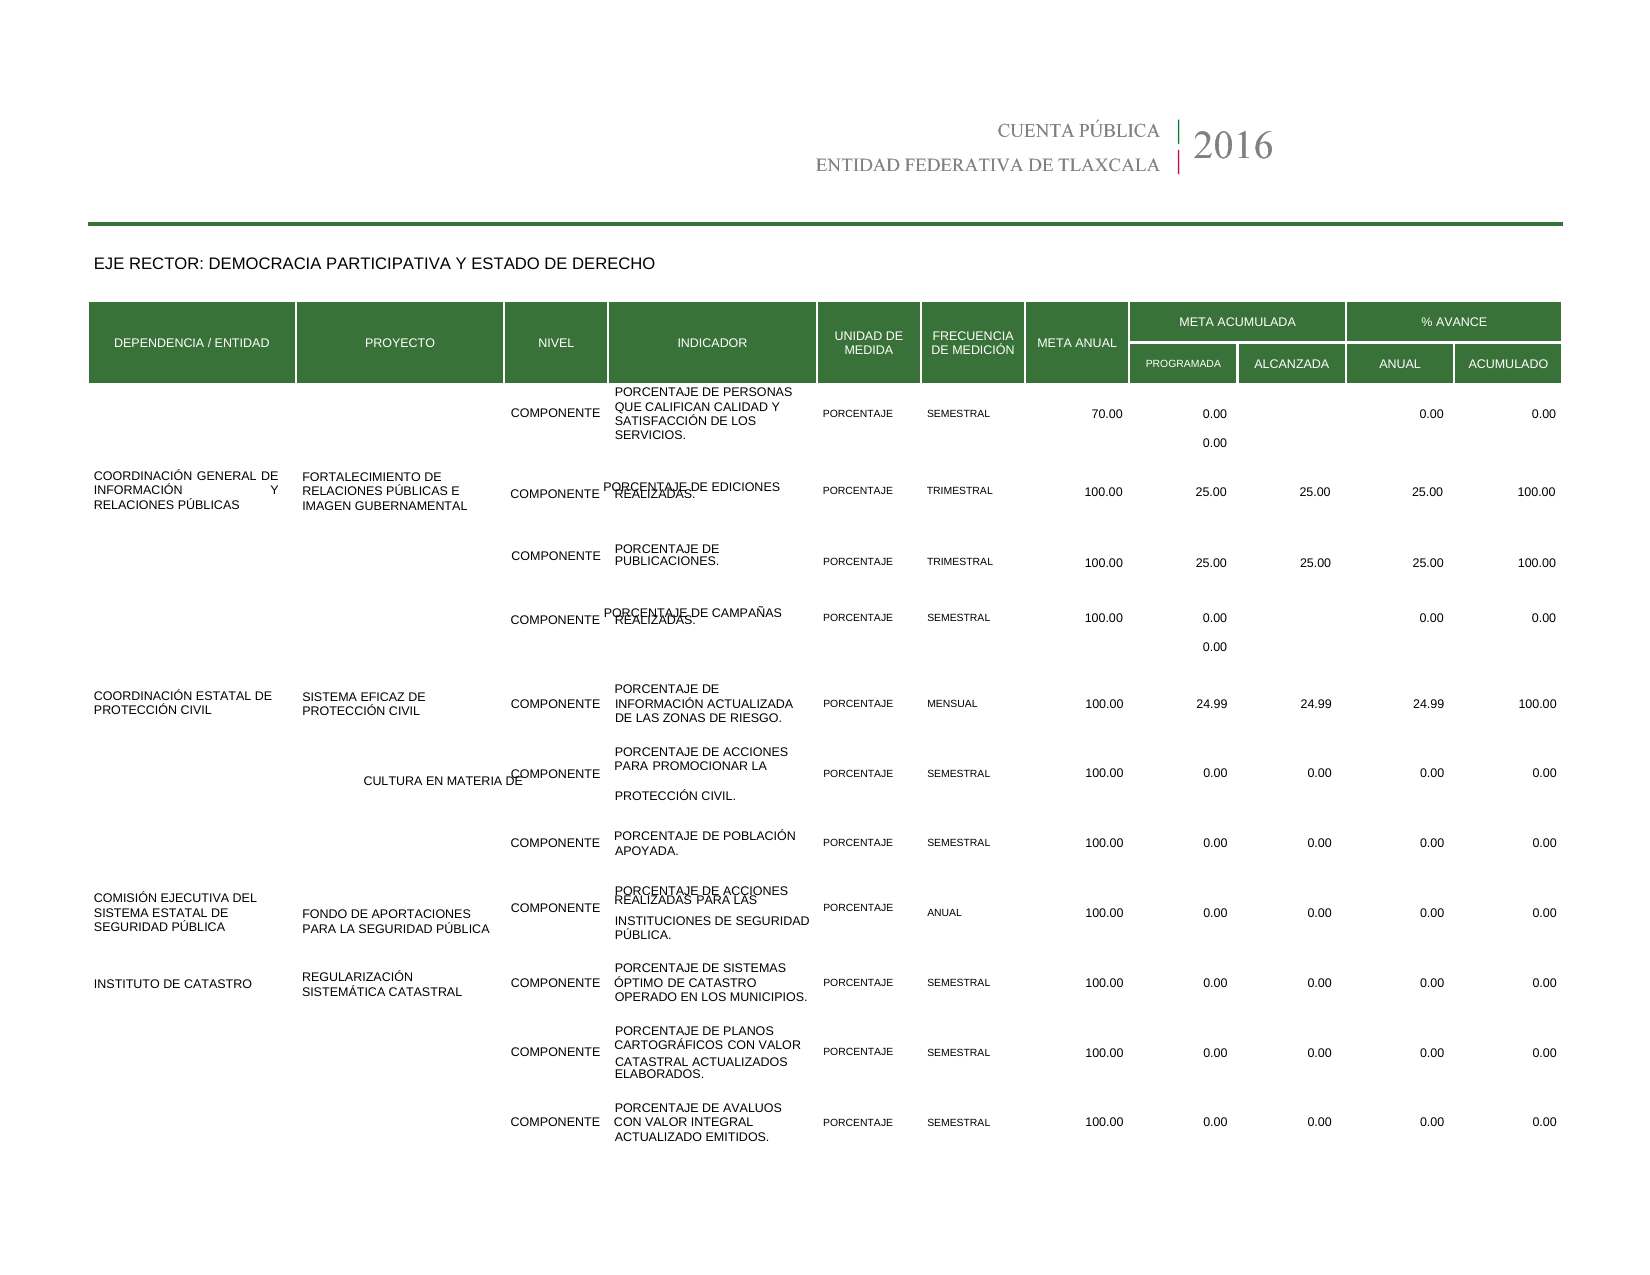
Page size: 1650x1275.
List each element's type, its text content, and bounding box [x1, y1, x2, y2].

table_header FRECUENCIA DE MEDICIÓN [922, 302, 1024, 383]
subtitle EJE RECTOR: DEMOCRACIA PARTICIPATIVA Y ESTADO DE DERECHO [94, 254, 1575, 273]
table_header DEPENDENCIA / ENTIDAD [89, 302, 295, 383]
text CULTURA EN MATERIA DE [75, 773, 811, 788]
text 100.00 [1518, 555, 1575, 569]
text PORCENTAJE TRIMESTRAL 100.00 [823, 555, 1123, 569]
text COMPONENTE PORCENTAJE DE [75, 539, 719, 557]
text 0.00 0.00 [1203, 611, 1331, 654]
table_cell ANUAL [1347, 344, 1453, 383]
text CATASTRAL ACTUALIZADOS [591, 1054, 811, 1068]
table_header META ANUAL [1026, 302, 1128, 383]
text PORCENTAJE DE [614, 682, 1575, 696]
table_header NIVEL [505, 302, 607, 383]
text 0.00 [1335, 406, 1443, 421]
table_header INDICADOR [609, 302, 816, 383]
text QUE CALIFICAN CALIDAD Y SATISFACCIÓN DE LOS SERVICIOS. [614, 399, 794, 442]
text COMPONENTE PORCENTAJE DE CAMPAÑAS REALIZADAS. [510, 609, 793, 627]
table_cell PROGRAMADA [1130, 344, 1236, 383]
text PORCENTAJE DE PERSONAS [614, 386, 794, 399]
text FORTALECIMIENTO DE RELACIONES PÚBLICAS E IMAGEN GUBERNAMENTAL [302, 470, 469, 513]
table_header UNIDAD DE MEDIDA [818, 302, 920, 383]
text COMPONENTE PORCENTAJE DE EDICIONES REALIZADAS. [510, 483, 791, 501]
text INSTITUTO DE CATASTRO [94, 977, 254, 991]
text COMPONENTE [75, 405, 600, 420]
text COMISIÓN EJECUTIVA DEL SISTEMA ESTATAL DE SEGURIDAD PÚBLICA [94, 891, 259, 934]
table_header META ACUMULADA [1130, 302, 1345, 341]
text COORDINACIÓN GENERAL DE INFORMACIÓN Y RELACIONES PÚBLICAS [94, 469, 278, 512]
text PORCENTAJE TRIMESTRAL 100.00 [823, 484, 1123, 498]
text PORCENTAJE SEMESTRAL 70.00 [823, 406, 1123, 421]
text FONDO DE APORTACIONES PARA LA SEGURIDAD PÚBLICA [302, 907, 492, 936]
text 0.00 [1335, 611, 1443, 625]
text 0.00 0.00 [1203, 406, 1331, 449]
table_header PROYECTO [297, 302, 503, 383]
text 100.00 [1517, 484, 1575, 498]
text 25.00 [1335, 555, 1443, 569]
text 25.00 [1412, 484, 1445, 498]
text 0.00 [1532, 611, 1575, 625]
table_header % AVANCE [1347, 302, 1561, 341]
text APOYADA. [482, 843, 811, 857]
table_cell ALCANZADA [1239, 344, 1345, 383]
text 0.00 [1532, 406, 1575, 421]
text COORDINACIÓN ESTATAL DE PROTECCIÓN CIVIL [94, 689, 274, 717]
text REGULARIZACIÓN SISTEMÁTICA CATASTRAL [302, 970, 465, 999]
text 25.00 25.00 [1195, 484, 1331, 498]
text PORCENTAJE SEMESTRAL 100.00 [823, 611, 1123, 625]
text 25.00 25.00 [1196, 555, 1331, 569]
table_cell ACUMULADO [1455, 344, 1561, 383]
text SISTEMA EFICAZ DE PROTECCIÓN CIVIL [302, 689, 428, 718]
